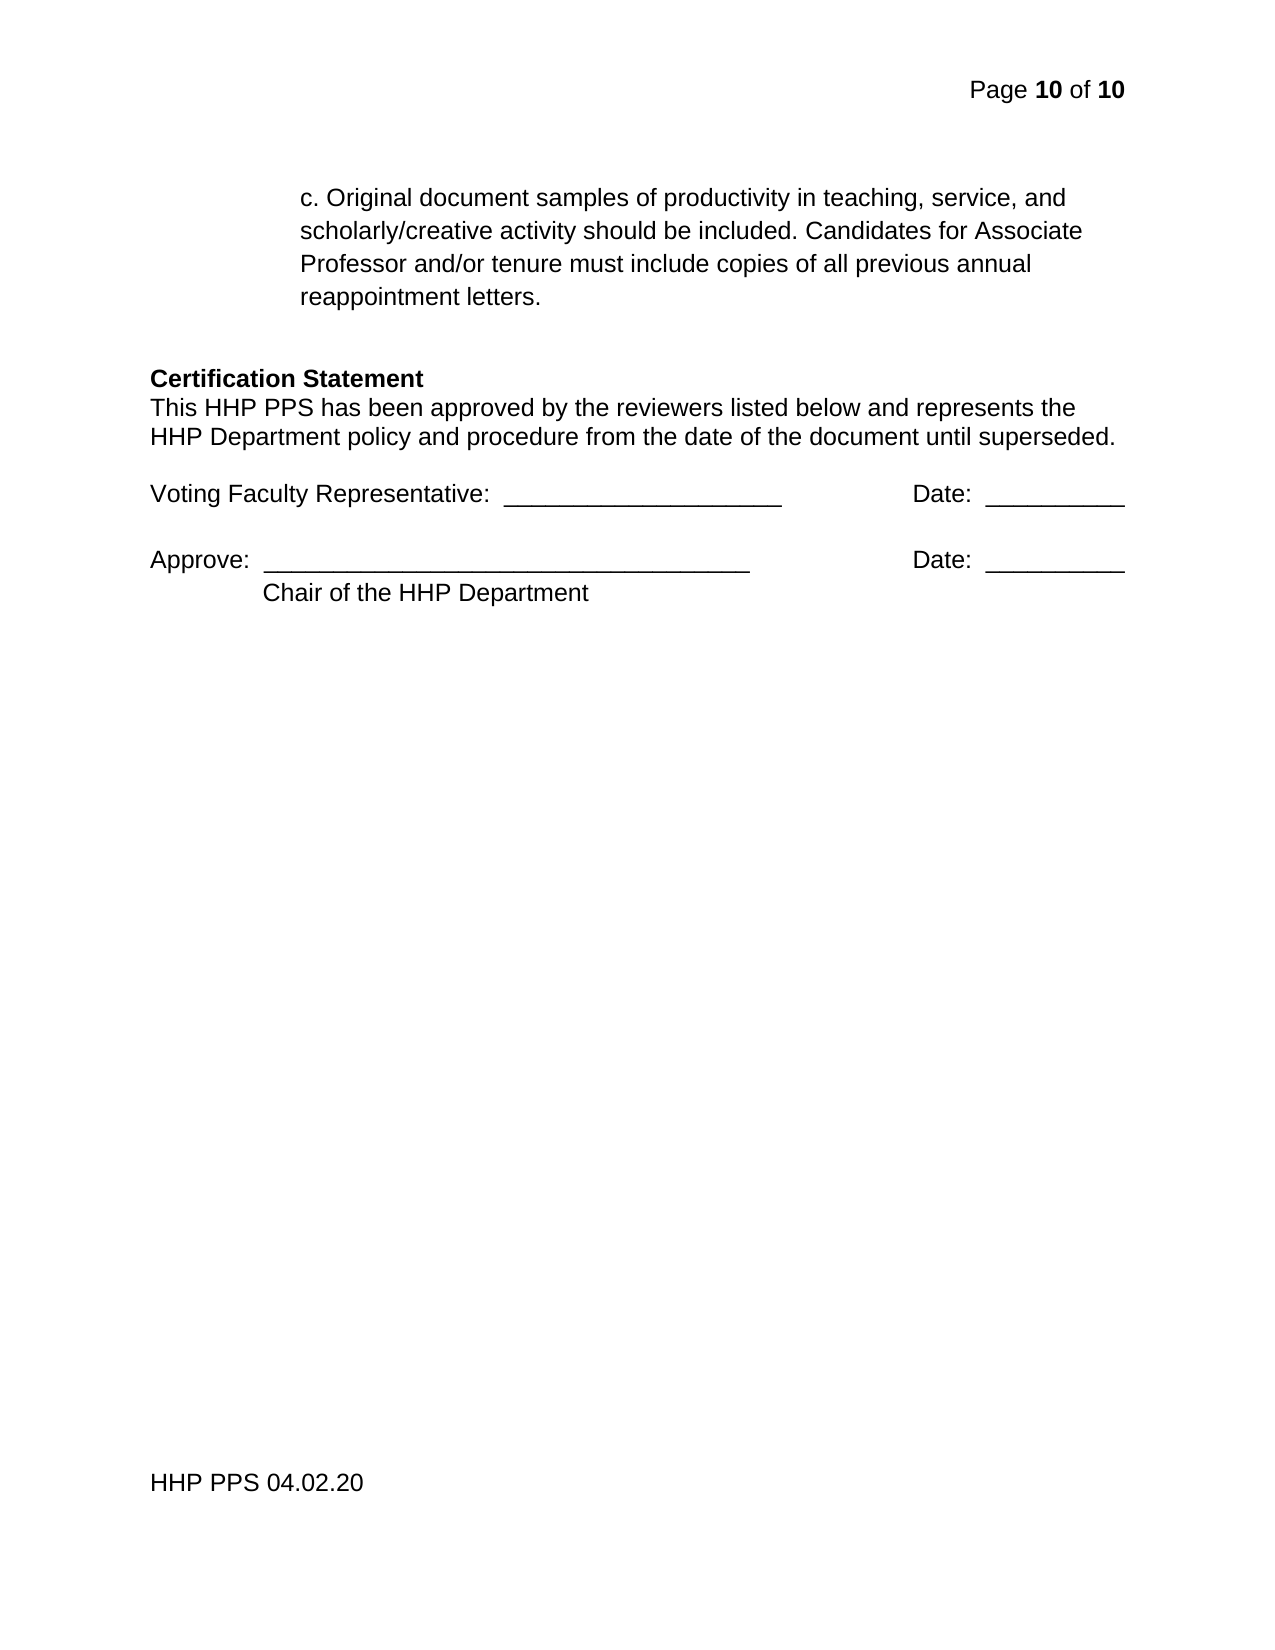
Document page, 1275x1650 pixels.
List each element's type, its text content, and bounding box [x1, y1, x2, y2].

text Chair of the HHP Department [150, 578, 1125, 607]
text Approve: ___________________________________ Date: __________ [150, 545, 1125, 574]
text Voting Faculty Representative: ____________________ Date: __________ [150, 479, 1125, 508]
text Certification Statement [150, 364, 1125, 393]
text c. Original document samples of productivity in teaching, service, and scholarly/creative activity should be included. Candidates for Associate Professor and/or tenure must include copies of all previous annual reappointment letters. [300, 183, 1125, 311]
text HHP Department policy and procedure from the date of the document until superseded. [150, 422, 1125, 451]
text This HHP PPS has been approved by the reviewers listed below and represents the [150, 393, 1125, 422]
